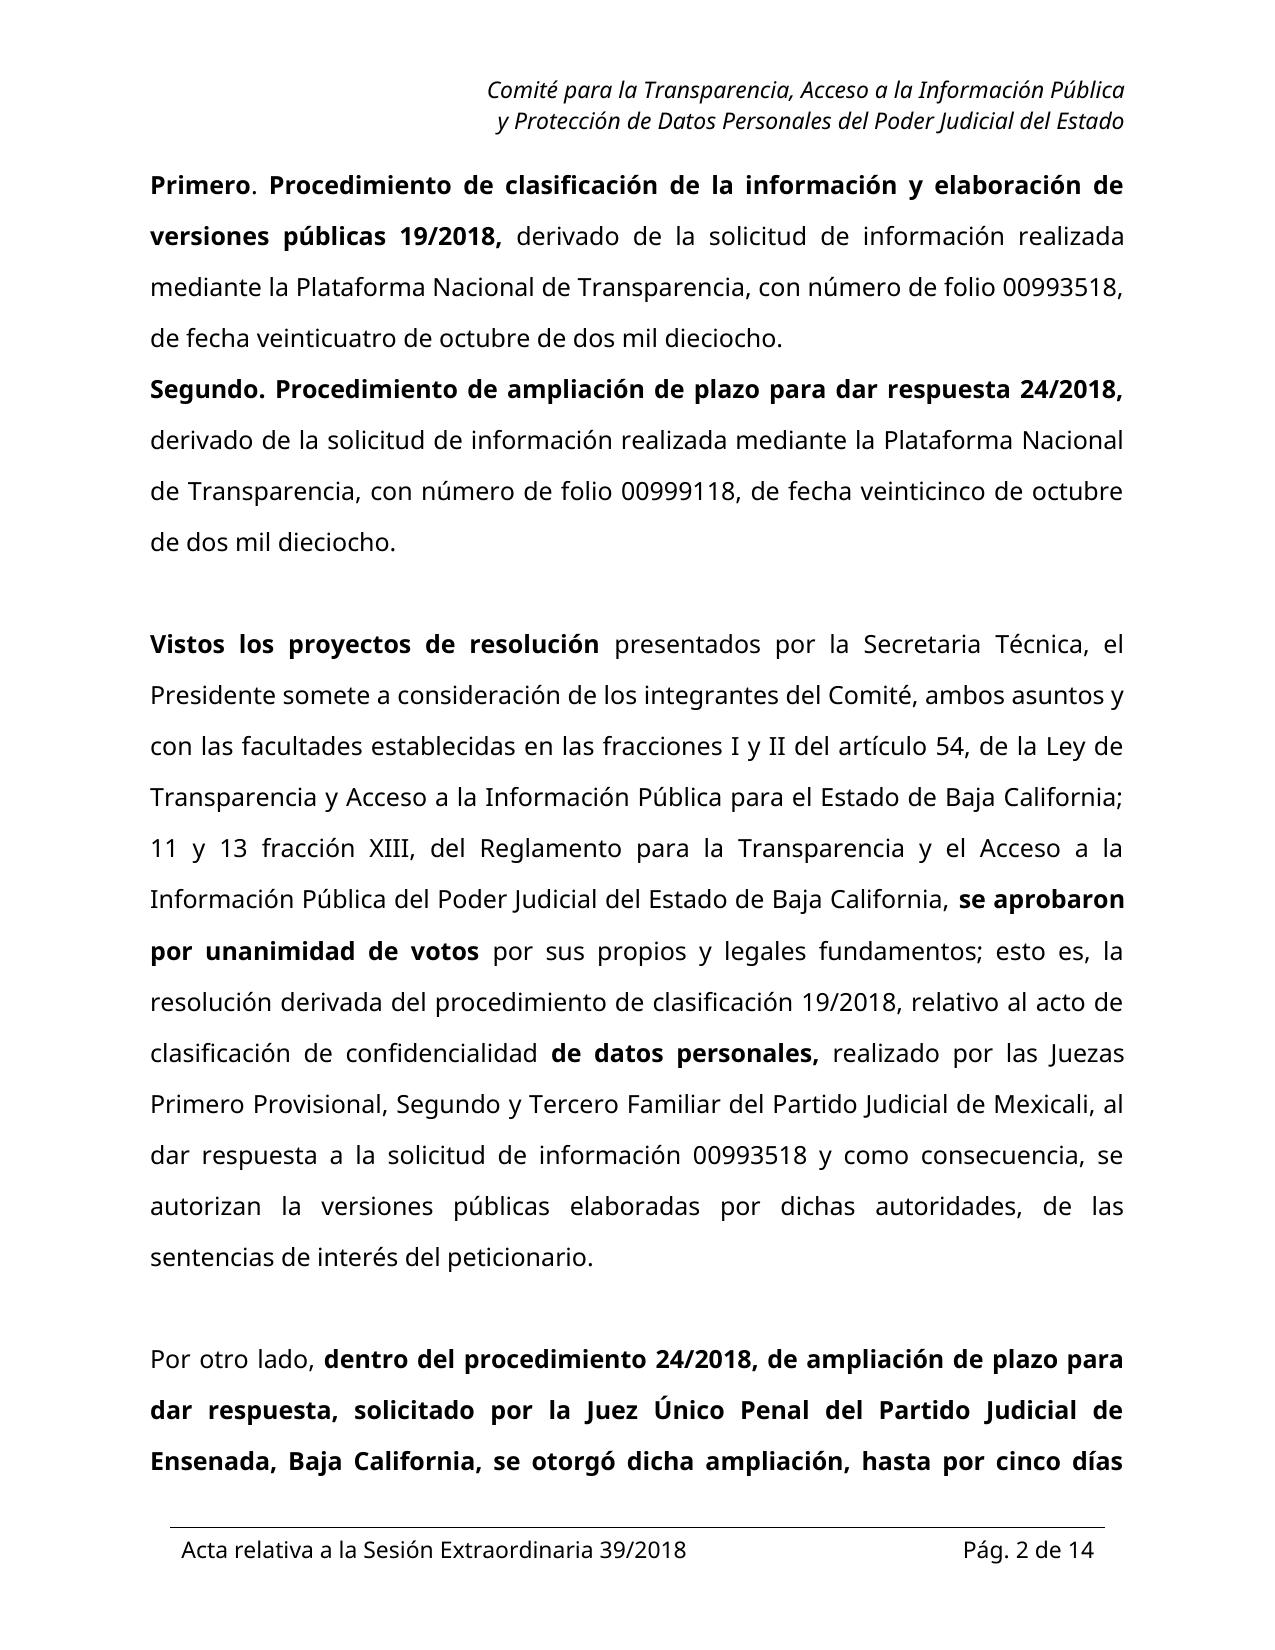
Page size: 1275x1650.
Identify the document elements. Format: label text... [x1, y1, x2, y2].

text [150, 1341, 1125, 1478]
text Segundo. Procedimiento de ampliación de plazo para dar respuesta 24/2018, derivado de la solicitud de información realizada mediante la Plataforma Nacional de Transparencia, con número de folio 00999118, de fecha veinticinco de octubre de dos mil dieciocho. [150, 372, 1125, 559]
text Vistos los proyectos de resolución presentados por la Secretaria Técnica, el Presidente somete a consideración de los integrantes del Comité, ambos asuntos y con las facultades establecidas en las fracciones I y II del artículo 54, de la Ley de Transparencia y Acceso a la Información Pública para el Estado de Baja California; 11 y 13 fracción XIII, del Reglamento para la Transparencia y el Acceso a la Información Pública del Poder Judicial del Estado de Baja California, se aprobaron por unanimidad de votos por sus propios y legales fundamentos; esto es, la resolución derivada del procedimiento de clasificación 19/2018, relativo al acto de clasificación de confidencialidad de datos personales, realizado por las Juezas Primero Provisional, Segundo y Tercero Familiar del Partido Judicial de Mexicali, al dar respuesta a la solicitud de información 00993518 y como consecuencia, se autorizan la versiones públicas elaboradas por dichas autoridades, de las sentencias de interés del peticionario. [150, 627, 1125, 1273]
text Primero. Procedimiento de clasificación de la información y elaboración de versiones públicas 19/2018, derivado de la solicitud de información realizada mediante la Plataforma Nacional de Transparencia, con número de folio 00993518, de fecha veinticuatro de octubre de dos mil dieciocho. [150, 167, 1125, 355]
